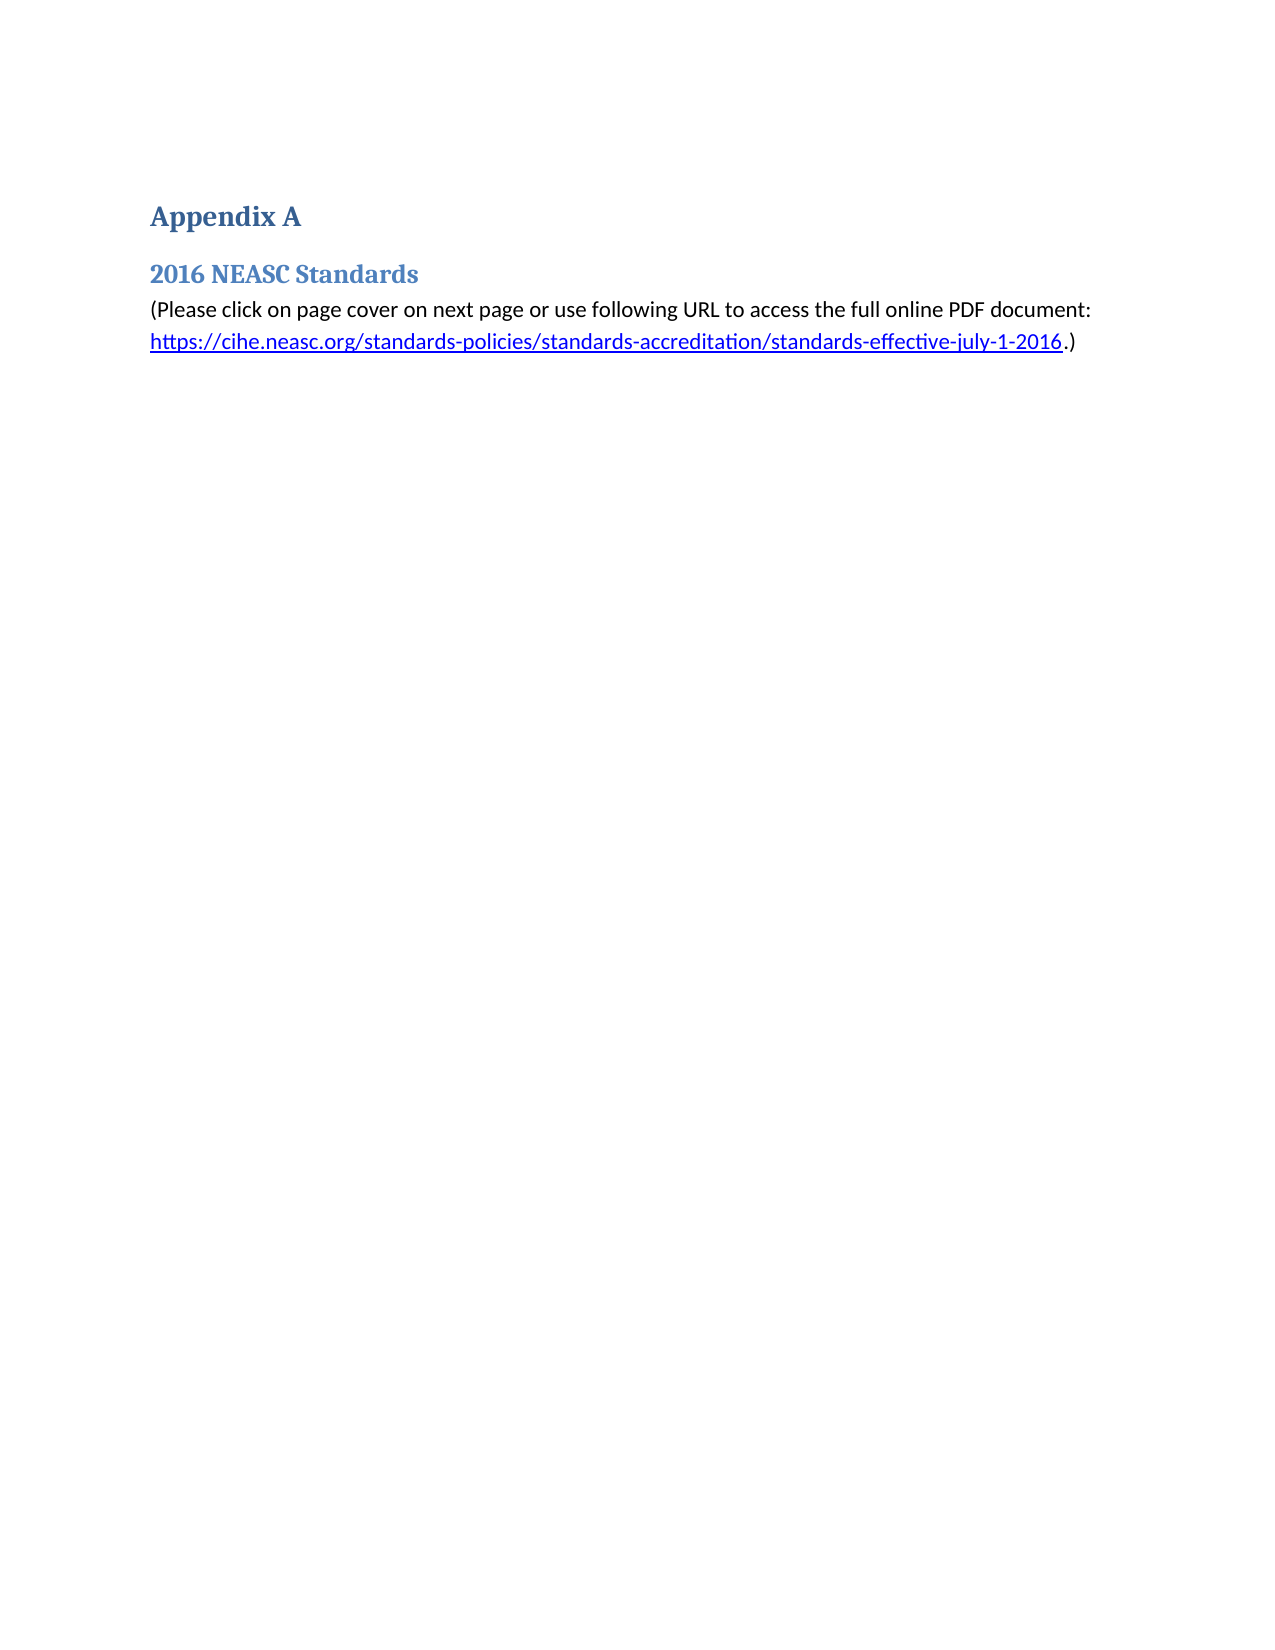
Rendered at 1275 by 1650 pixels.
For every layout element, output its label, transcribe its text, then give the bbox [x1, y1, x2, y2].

text (Please click on page cover on next page or use following URL to access the full online PDF document: https://cihe.neasc.org/standards-policies/standards-accreditation/standards-effective-july-1-2016.) [150, 295, 1125, 355]
subtitle 2016 NEASC Standards [150, 259, 1125, 291]
subtitle Appendix A [150, 200, 1125, 233]
